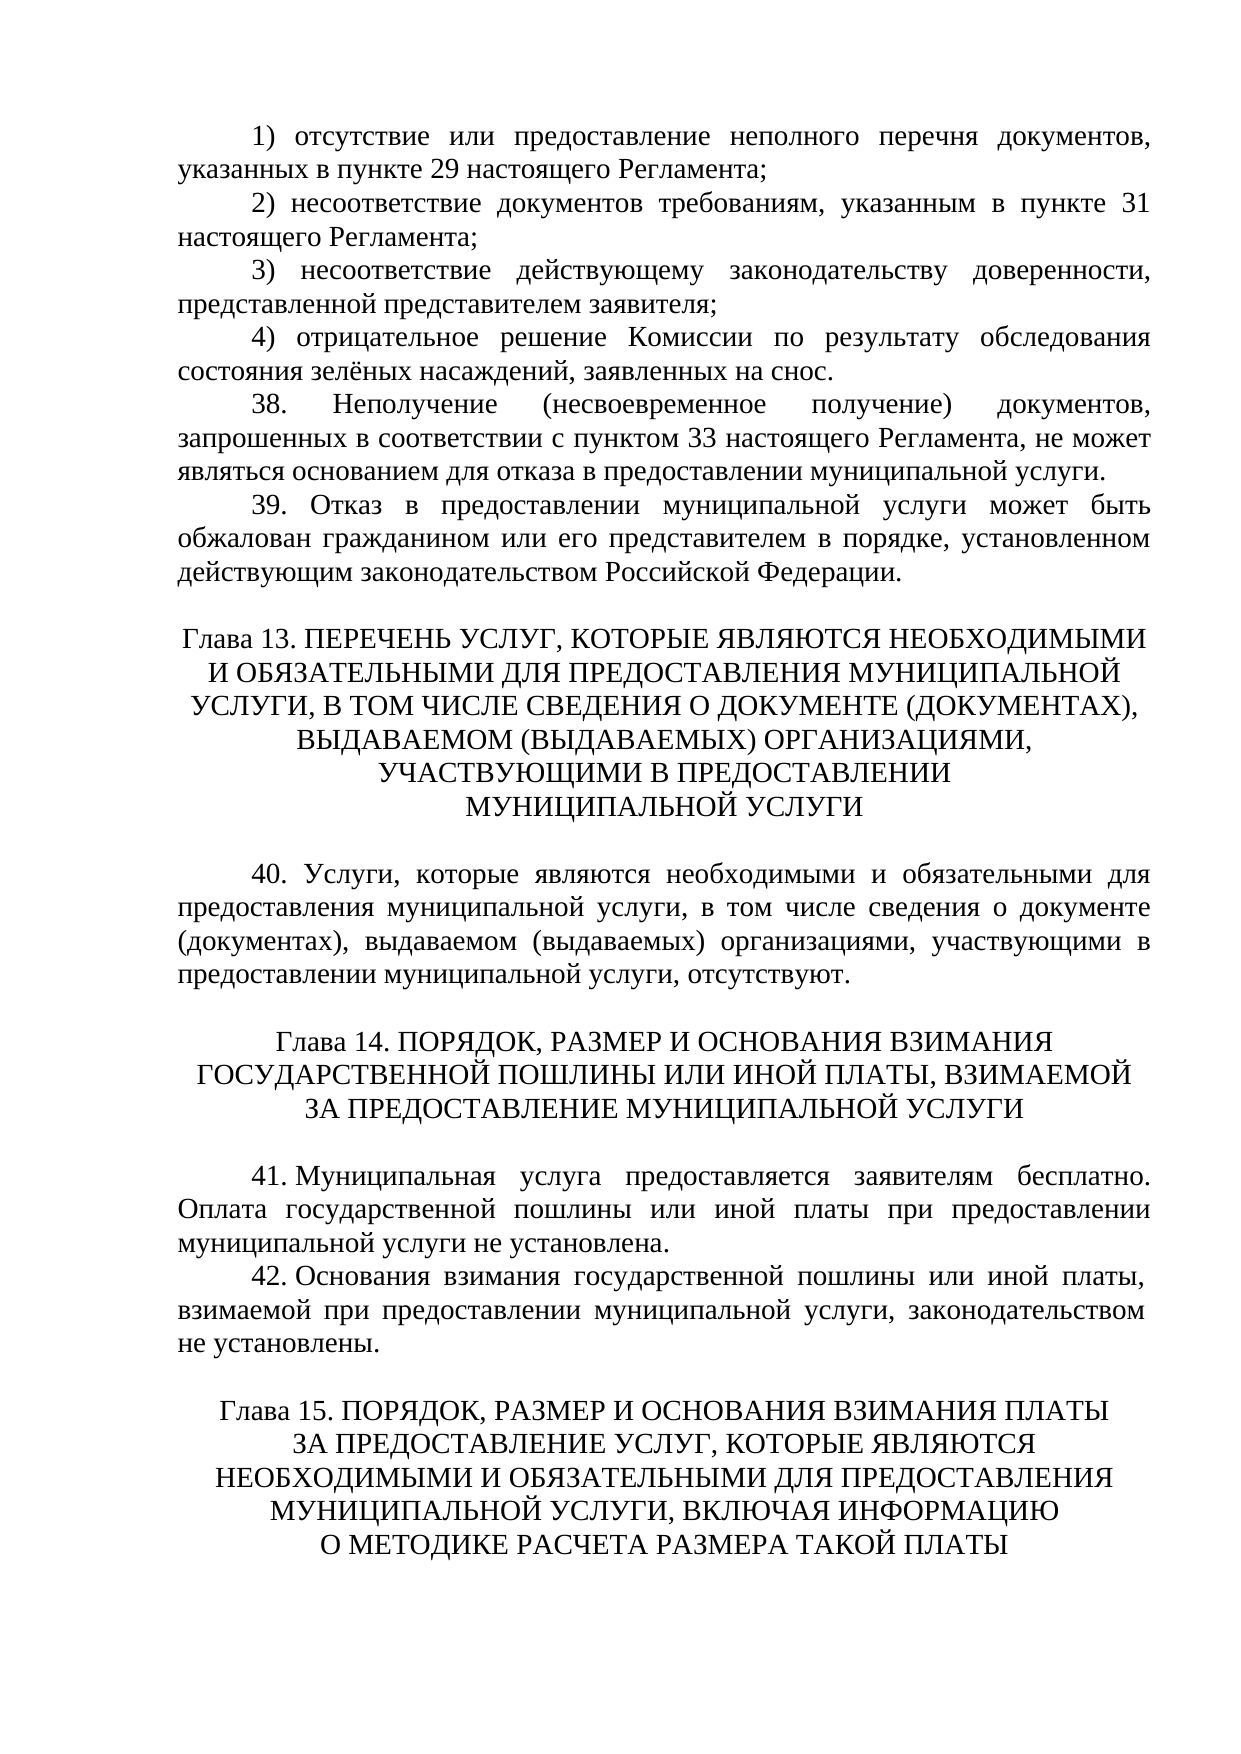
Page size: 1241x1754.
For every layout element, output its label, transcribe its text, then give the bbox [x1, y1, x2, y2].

text Глава 13. ПЕРЕЧЕНЬ УСЛУГ, КОТОРЫЕ ЯВЛЯЮТСЯ НЕОБХОДИМЫМИ [177, 621, 1152, 655]
text Глава 14. ПОРЯДОК, РАЗМЕР И ОСНОВАНИЯ ВЗИМАНИЯ [177, 1024, 1152, 1057]
text Глава 15. ПОРЯДОК, РАЗМЕР И ОСНОВАНИЯ ВЗИМАНИЯ ПЛАТЫ [177, 1393, 1152, 1426]
text 1) отсутствие или предоставление неполного перечня документов, указанных в пункте 29 настоящего Регламента; [177, 118, 1152, 185]
text МУНИЦИПАЛЬНОЙ УСЛУГИ [177, 789, 1152, 822]
text 39. Отказ в предоставлении муниципальной услуги может быть обжалован гражданином или его представителем в порядке, установленном действующим законодательством Российской Федерации. [177, 487, 1152, 588]
text 4) отрицательное решение Комиссии по результату обследования состояния зелёных насаждений, заявленных на снос. [177, 319, 1152, 386]
text 42. Основания взимания государственной пошлины или иной платы, взимаемой при предоставлении муниципальной услуги, законодательством не установлены. [177, 1258, 1146, 1359]
text 41. Муниципальная услуга предоставляется заявителям бесплатно. Оплата государственной пошлины или иной платы при предоставлении муниципальной услуги не установлена. [177, 1158, 1152, 1258]
text ЗА ПРЕДОСТАВЛЕНИЕ УСЛУГ, КОТОРЫЕ ЯВЛЯЮТСЯ НЕОБХОДИМЫМИ И ОБЯЗАТЕЛЬНЫМИ ДЛЯ ПРЕДОСТАВЛЕНИЯ МУНИЦИПАЛЬНОЙ УСЛУГИ, ВКЛЮЧАЯ ИНФОРМАЦИЮ [177, 1426, 1152, 1527]
text О МЕТОДИКЕ РАСЧЕТА РАЗМЕРА ТАКОЙ ПЛАТЫ [177, 1527, 1152, 1560]
text 2) несоответствие документов требованиям, указанным в пункте 31 настоящего Регламента; [177, 185, 1152, 252]
text 38. Неполучение (несвоевременное получение) документов, запрошенных в соответствии с пунктом 33 настоящего Регламента, не может являться основанием для отказа в предоставлении муниципальной услуги. [177, 386, 1152, 487]
text ЗА ПРЕДОСТАВЛЕНИЕ МУНИЦИПАЛЬНОЙ УСЛУГИ [177, 1091, 1152, 1124]
text 40. Услуги, которые являются необходимыми и обязательными для предоставления муниципальной услуги, в том числе сведения о документе (документах), выдаваемом (выдаваемых) организациями, участвующими в предоставлении муниципальной услуги, отсутствуют. [177, 856, 1152, 990]
text ГОСУДАРСТВЕННОЙ ПОШЛИНЫ ИЛИ ИНОЙ ПЛАТЫ, ВЗИМАЕМОЙ [177, 1057, 1152, 1091]
text И ОБЯЗАТЕЛЬНЫМИ ДЛЯ ПРЕДОСТАВЛЕНИЯ МУНИЦИПАЛЬНОЙ УСЛУГИ, В ТОМ ЧИСЛЕ СВЕДЕНИЯ О ДОКУМЕНТЕ (ДОКУМЕНТАХ), ВЫДАВАЕМОМ (ВЫДАВАЕМЫХ) ОРГАНИЗАЦИЯМИ, УЧАСТВУЮЩИМИ В ПРЕДОСТАВЛЕНИИ [177, 655, 1152, 789]
text 3) несоответствие действующему законодательству доверенности, представленной представителем заявителя; [177, 252, 1152, 319]
